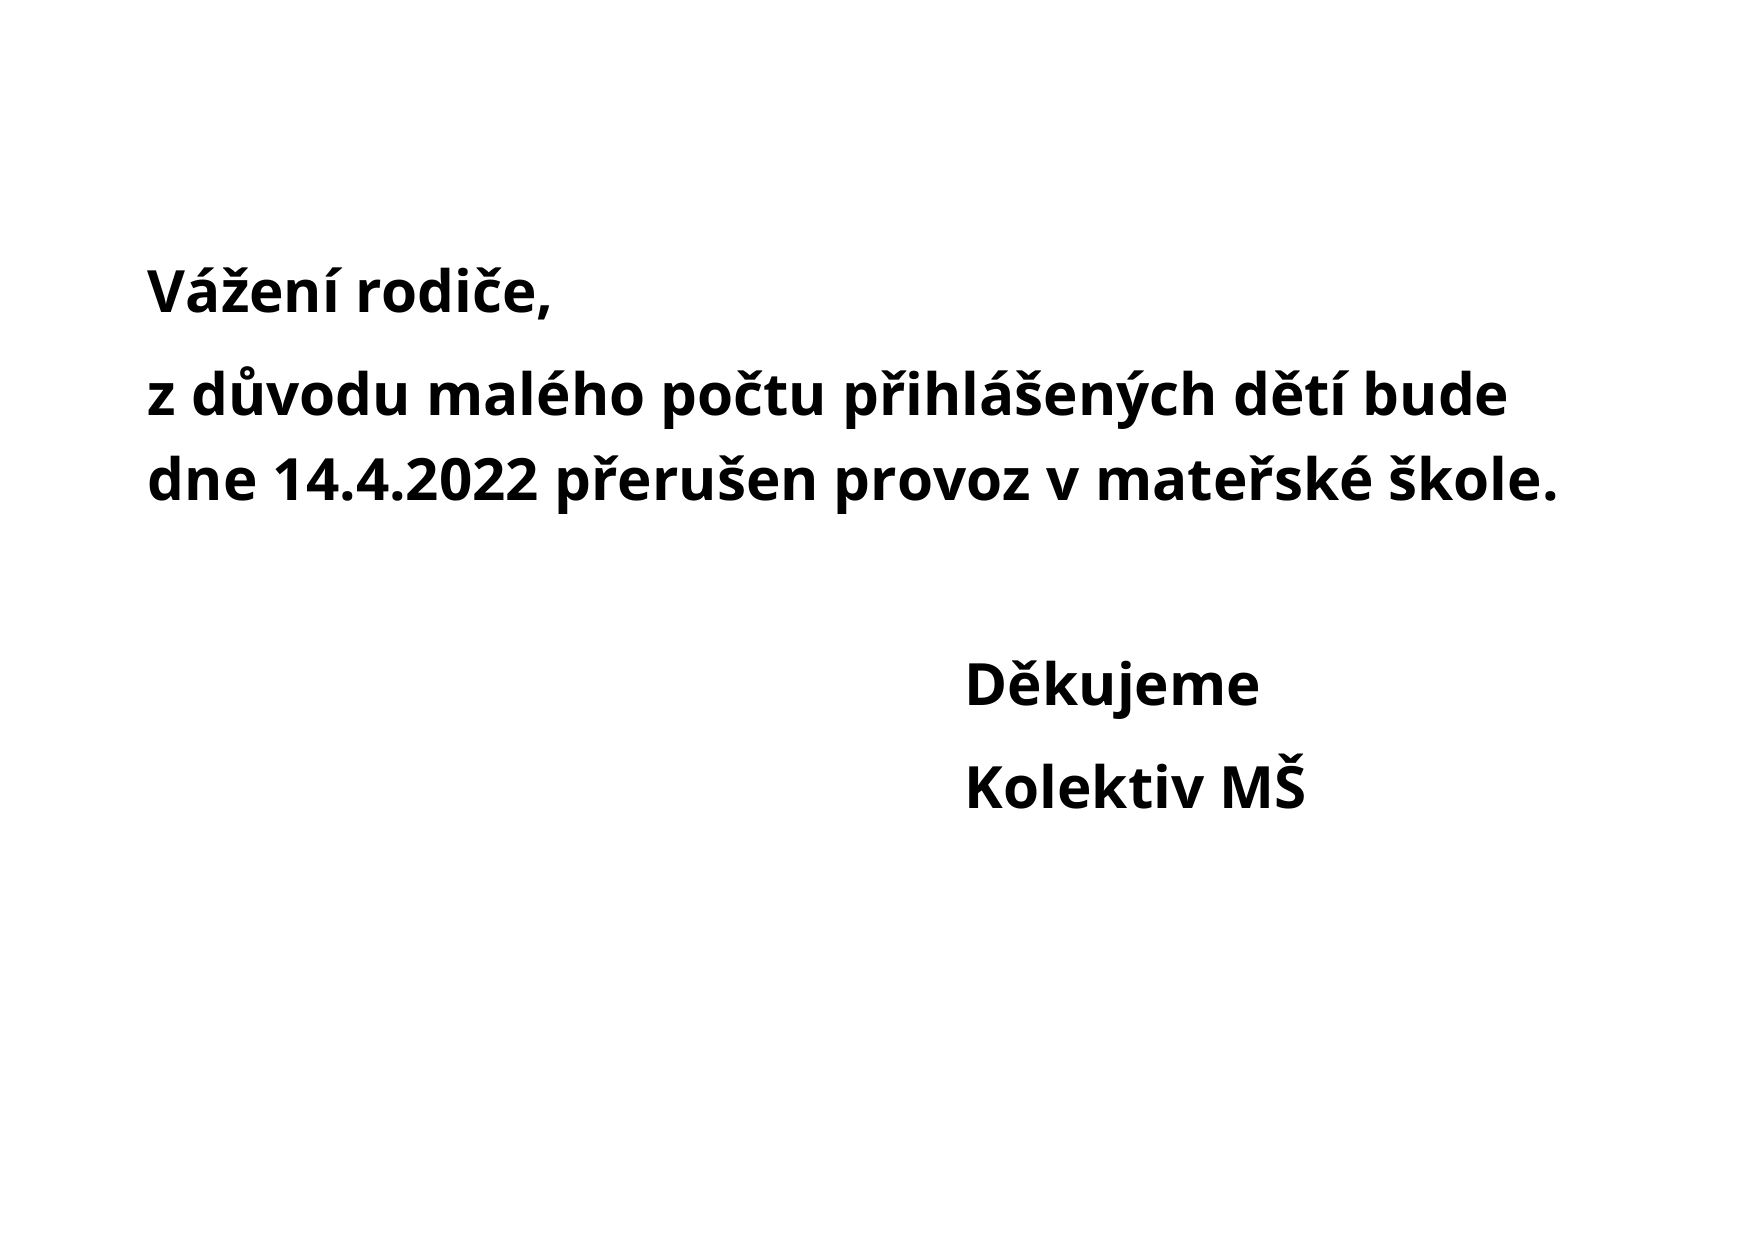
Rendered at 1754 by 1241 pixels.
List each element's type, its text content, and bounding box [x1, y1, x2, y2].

text Děkujeme [148, 643, 1606, 723]
text Kolektiv MŠ [148, 746, 1606, 825]
text Vážení rodiče, [148, 250, 1606, 329]
text z důvodu malého počtu přihlášených dětí bude dne 14.4.2022 přerušen provoz v mateřské škole. [148, 353, 1606, 518]
